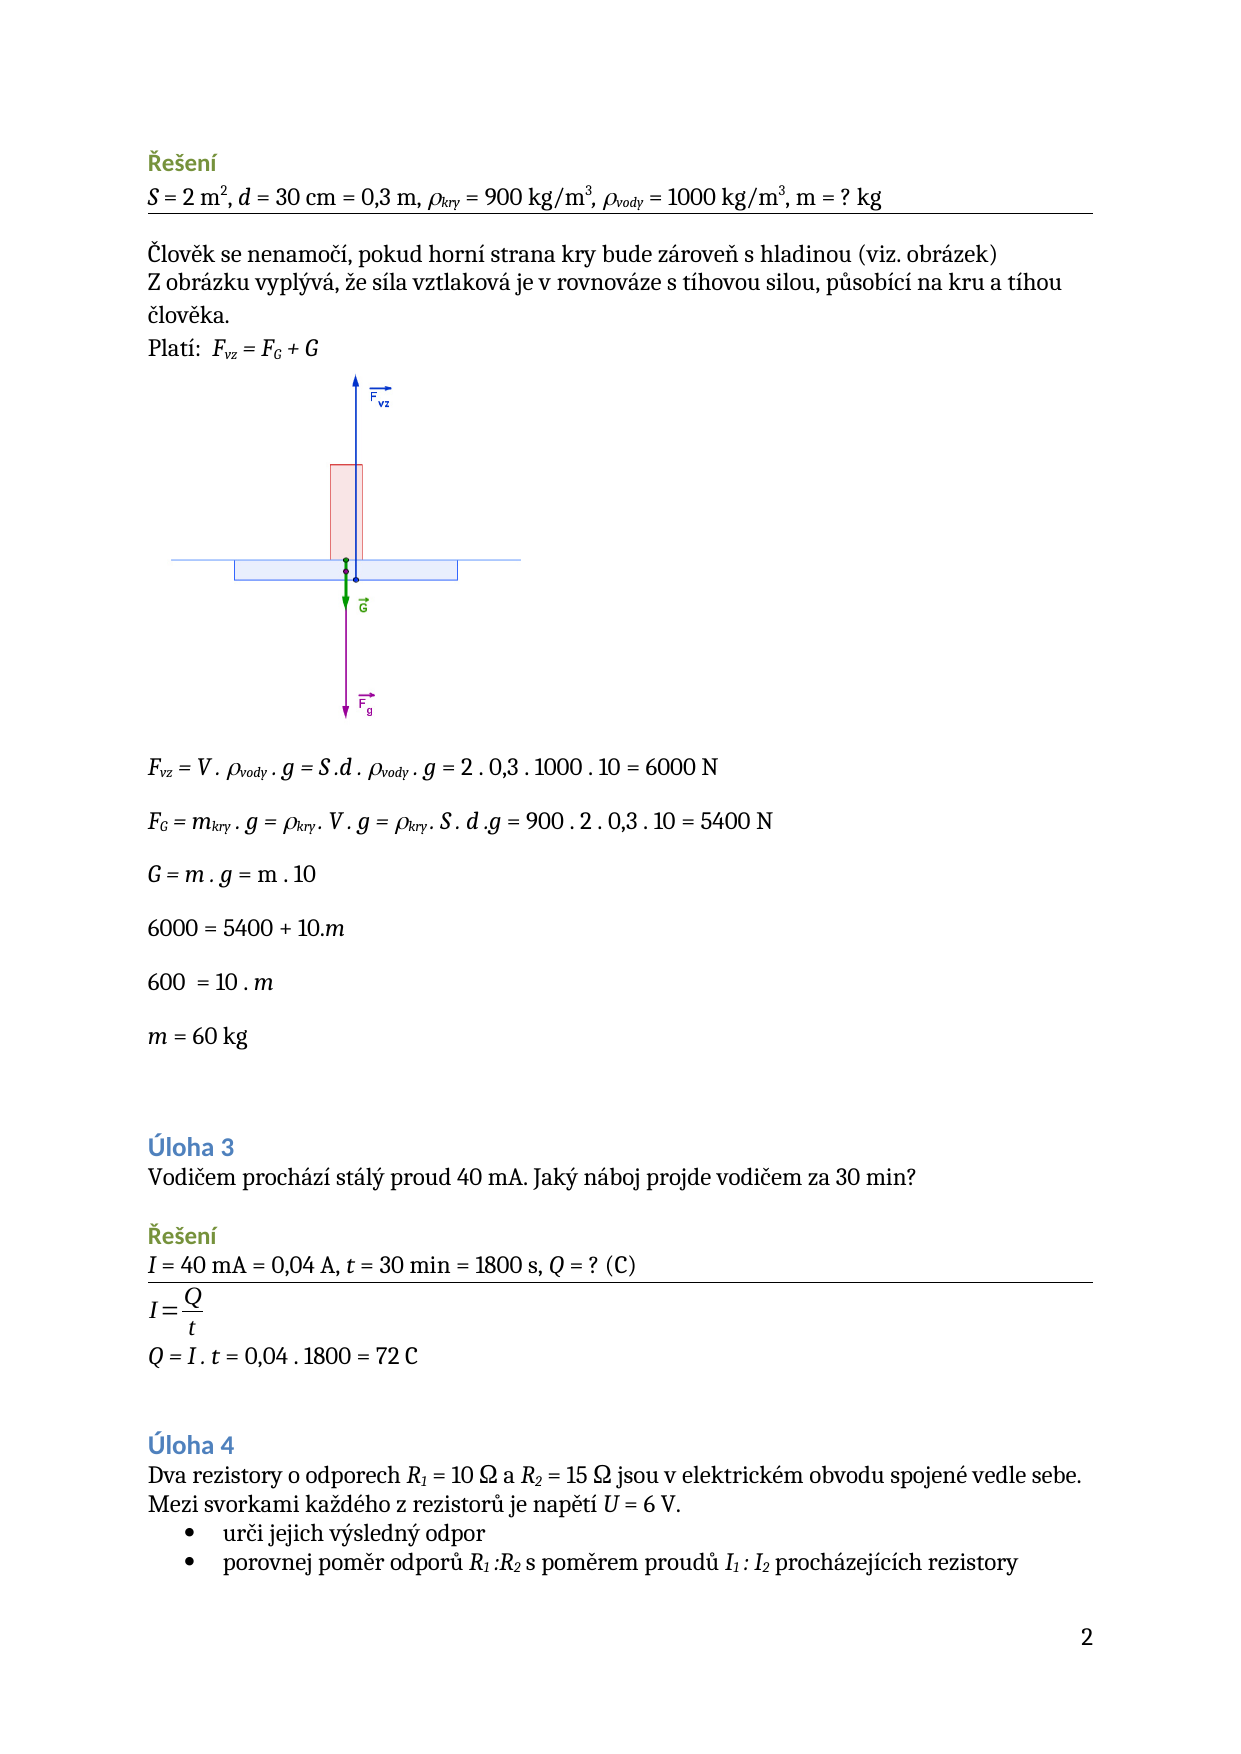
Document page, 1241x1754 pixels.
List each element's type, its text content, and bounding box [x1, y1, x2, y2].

subtitle Řešení [148, 148, 1093, 178]
text Dva rezistory o odporech R1 = 10 Ω a R2 = 15 Ω jsou v elektrickém obvodu spojené vedle sebe. Mezi svorkami každého z rezistorů je napětí U = 6 V. [148, 1461, 1093, 1519]
subtitle Úloha 3 [148, 1130, 1093, 1163]
text S = 2 m2, d = 30 cm = 0,3 m, kry = 900 kg/m3, vody = 1000 kg/m3, m = ? kg [148, 183, 1093, 213]
text 6000 = 5400 + 10.m [148, 914, 1093, 943]
text Fvz = V . vody . g = S .d . vody . g = 2 . 0,3 . 1000 . 10 = 6000 N [148, 753, 1093, 781]
text urči jejich výsledný odpor [185, 1519, 1093, 1548]
text porovnej poměr odporů R1 :R2 s poměrem proudů I1 : I2 procházejících rezistory [185, 1548, 1093, 1576]
subtitle Řešení [148, 1220, 1093, 1251]
text Z obrázku vyplývá, že síla vztlaková je v rovnováze s tíhovou silou, působící na kru a tíhou člověka. [148, 268, 1093, 330]
text G = m . g = m . 10 [148, 860, 1093, 889]
text FG = mkry . g = kry . V . g = kry . S . d .g = 900 . 2 . 0,3 . 10 = 5400 N [148, 807, 1093, 835]
text 600 = 10 . m [148, 968, 1093, 997]
text Q = I . t = 0,04 . 1800 = 72 C [148, 1342, 1093, 1370]
text Člověk se nenamočí, pokud horní strana kry bude zároveň s hladinou (viz. obrázek) [148, 239, 1093, 268]
subtitle Úloha 4 [148, 1428, 1093, 1461]
picture [147, 367, 555, 728]
text Platí: Fvz = FG + G [148, 334, 1093, 363]
text Vodičem prochází stálý proud 40 mA. Jaký náboj projde vodičem za 30 min? [148, 1163, 1093, 1191]
text m = 60 kg [148, 1022, 1093, 1051]
text I = 40 mA = 0,04 A, t = 30 min = 1800 s, Q = ? (C) [148, 1251, 1093, 1282]
